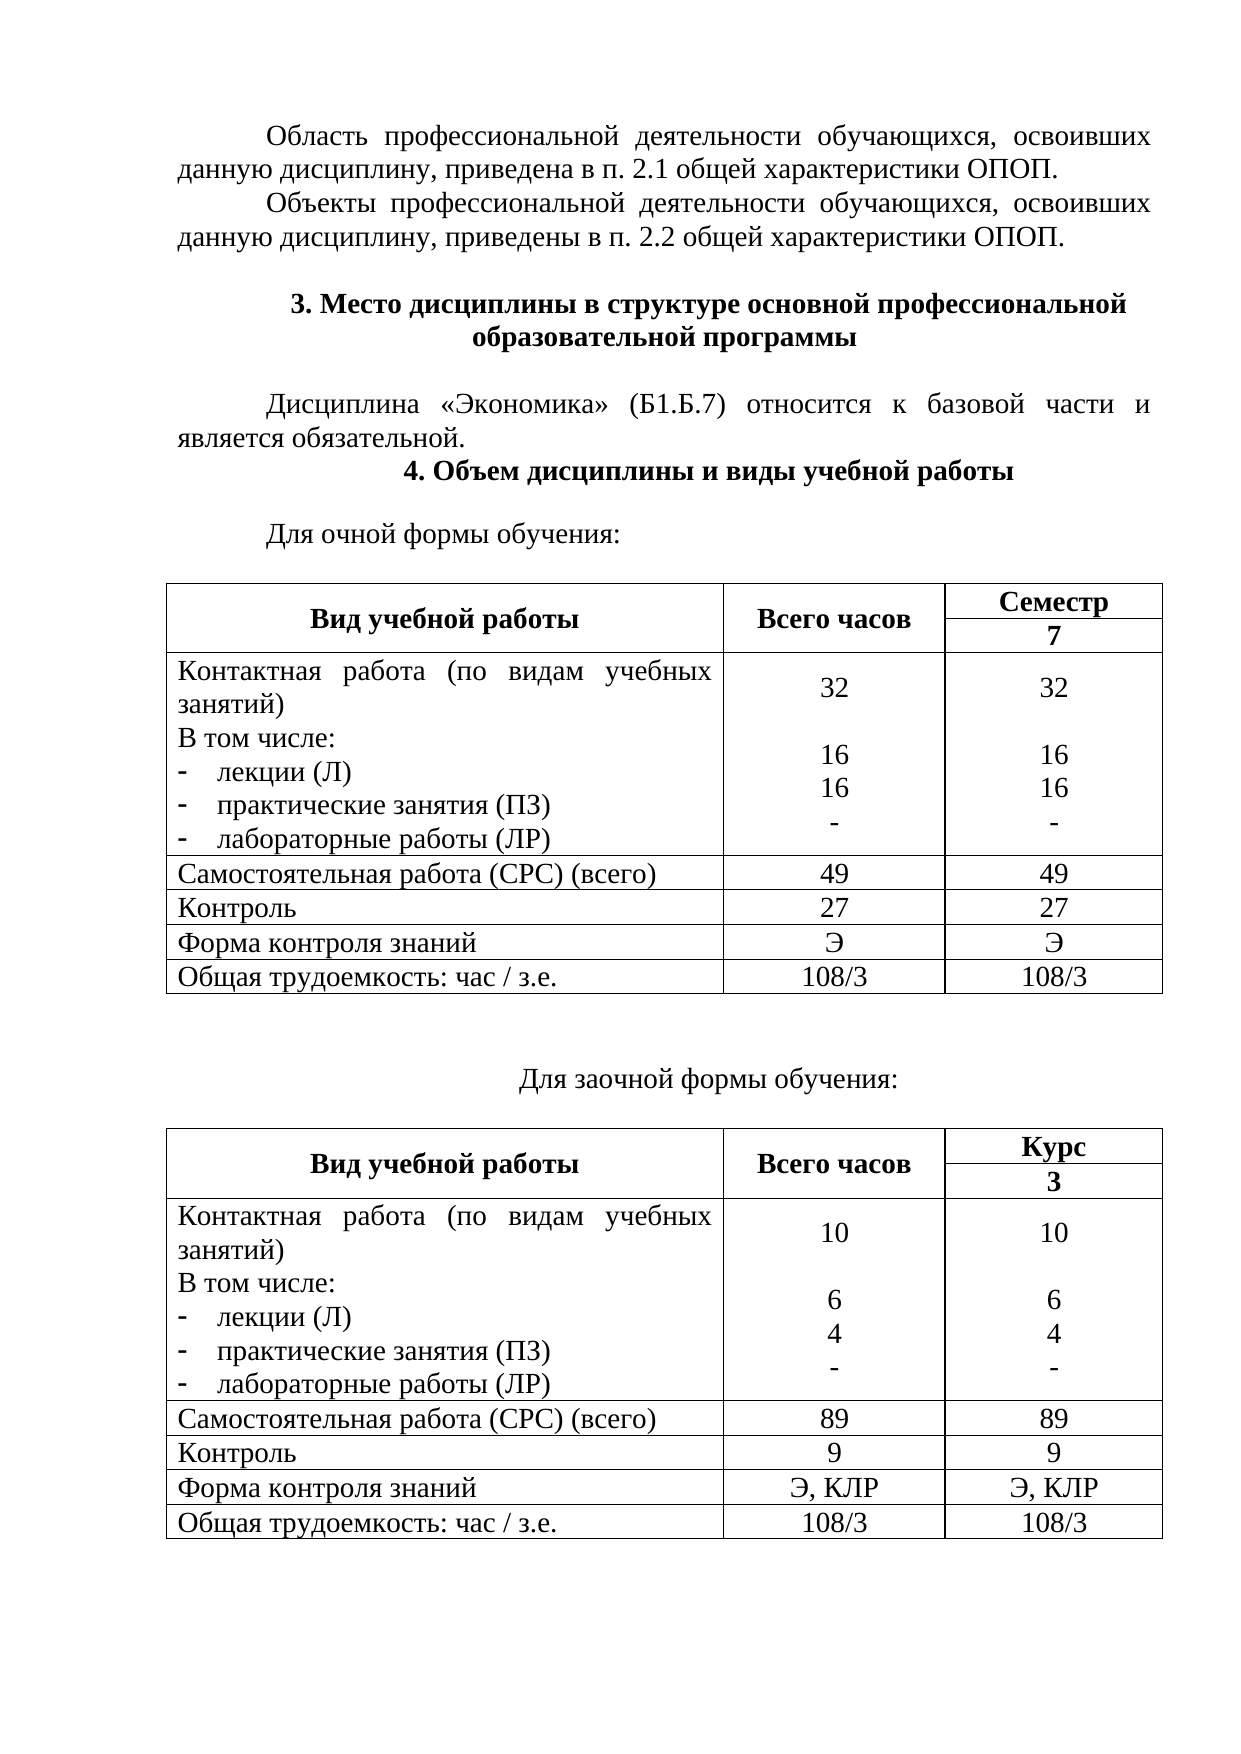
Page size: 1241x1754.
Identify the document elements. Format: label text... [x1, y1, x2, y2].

table_cell Контроль [167, 890, 723, 924]
table_cell Контроль [167, 1436, 723, 1469]
table_cell 32 16 16 - [724, 653, 944, 855]
table_cell 9 [946, 1436, 1162, 1469]
text Область профессиональной деятельности обучающихся, освоивших данную дисциплину, приведена в п. 2.1 общей характеристики ОПОП. [177, 118, 1152, 185]
table_cell Форма контроля знаний [167, 925, 723, 958]
text 4. Объем дисциплины и виды учебной работы [177, 453, 1152, 487]
table_cell 27 [946, 890, 1162, 924]
table_header Семестр [946, 584, 1162, 617]
table_cell 49 [946, 856, 1162, 889]
table_cell 108/3 [946, 1505, 1162, 1538]
table_header Курс [946, 1129, 1162, 1163]
table_header Вид учебной работы [167, 1129, 723, 1197]
table_cell 49 [724, 856, 944, 889]
table_cell Самостоятельная работа (СРС) (всего) [167, 856, 723, 889]
table_cell 108/3 [946, 960, 1162, 993]
table_cell 108/3 [724, 960, 944, 993]
table_cell 89 [946, 1401, 1162, 1434]
table_cell 89 [724, 1401, 944, 1434]
table_cell 108/3 [724, 1505, 944, 1538]
table_cell 27 [724, 890, 944, 924]
text Для очной формы обучения: [177, 516, 1152, 549]
text Для заочной формы обучения: [177, 1061, 1152, 1095]
table_cell 3 [946, 1164, 1162, 1197]
table_cell 10 6 4 - [946, 1199, 1162, 1400]
table_cell Форма контроля знаний [167, 1470, 723, 1504]
table_header Вид учебной работы [167, 584, 723, 652]
table_header Всего часов [724, 584, 944, 652]
table_cell 10 6 4 - [724, 1199, 944, 1400]
text Объекты профессиональной деятельности обучающихся, освоивших данную дисциплину, приведены в п. 2.2 общей характеристики ОПОП. [177, 185, 1152, 252]
table_cell Э [724, 925, 944, 958]
text 3. Место дисциплины в структуре основной профессиональной образовательной программы [177, 286, 1152, 353]
table_cell Общая трудоемкость: час / з.е. [167, 1505, 723, 1538]
table_cell Э, КЛР [724, 1470, 944, 1504]
table_cell Контактная работа (по видам учебных занятий) В том числе: лекции (Л) практические занятия (ПЗ) лабораторные работы (ЛР) [167, 653, 723, 855]
table_cell 9 [724, 1436, 944, 1469]
table_cell Контактная работа (по видам учебных занятий) В том числе: лекции (Л) практические занятия (ПЗ) лабораторные работы (ЛР) [167, 1199, 723, 1400]
text Дисциплина «Экономика» (Б1.Б.7) относится к базовой части и является обязательной. [177, 386, 1152, 453]
table_cell Самостоятельная работа (СРС) (всего) [167, 1401, 723, 1434]
table_header Всего часов [724, 1129, 944, 1197]
table_cell Э, КЛР [946, 1470, 1162, 1504]
table_cell 7 [946, 619, 1162, 652]
table_cell Общая трудоемкость: час / з.е. [167, 960, 723, 993]
table_cell Э [946, 925, 1162, 958]
table_cell 32 16 16 - [946, 653, 1162, 855]
